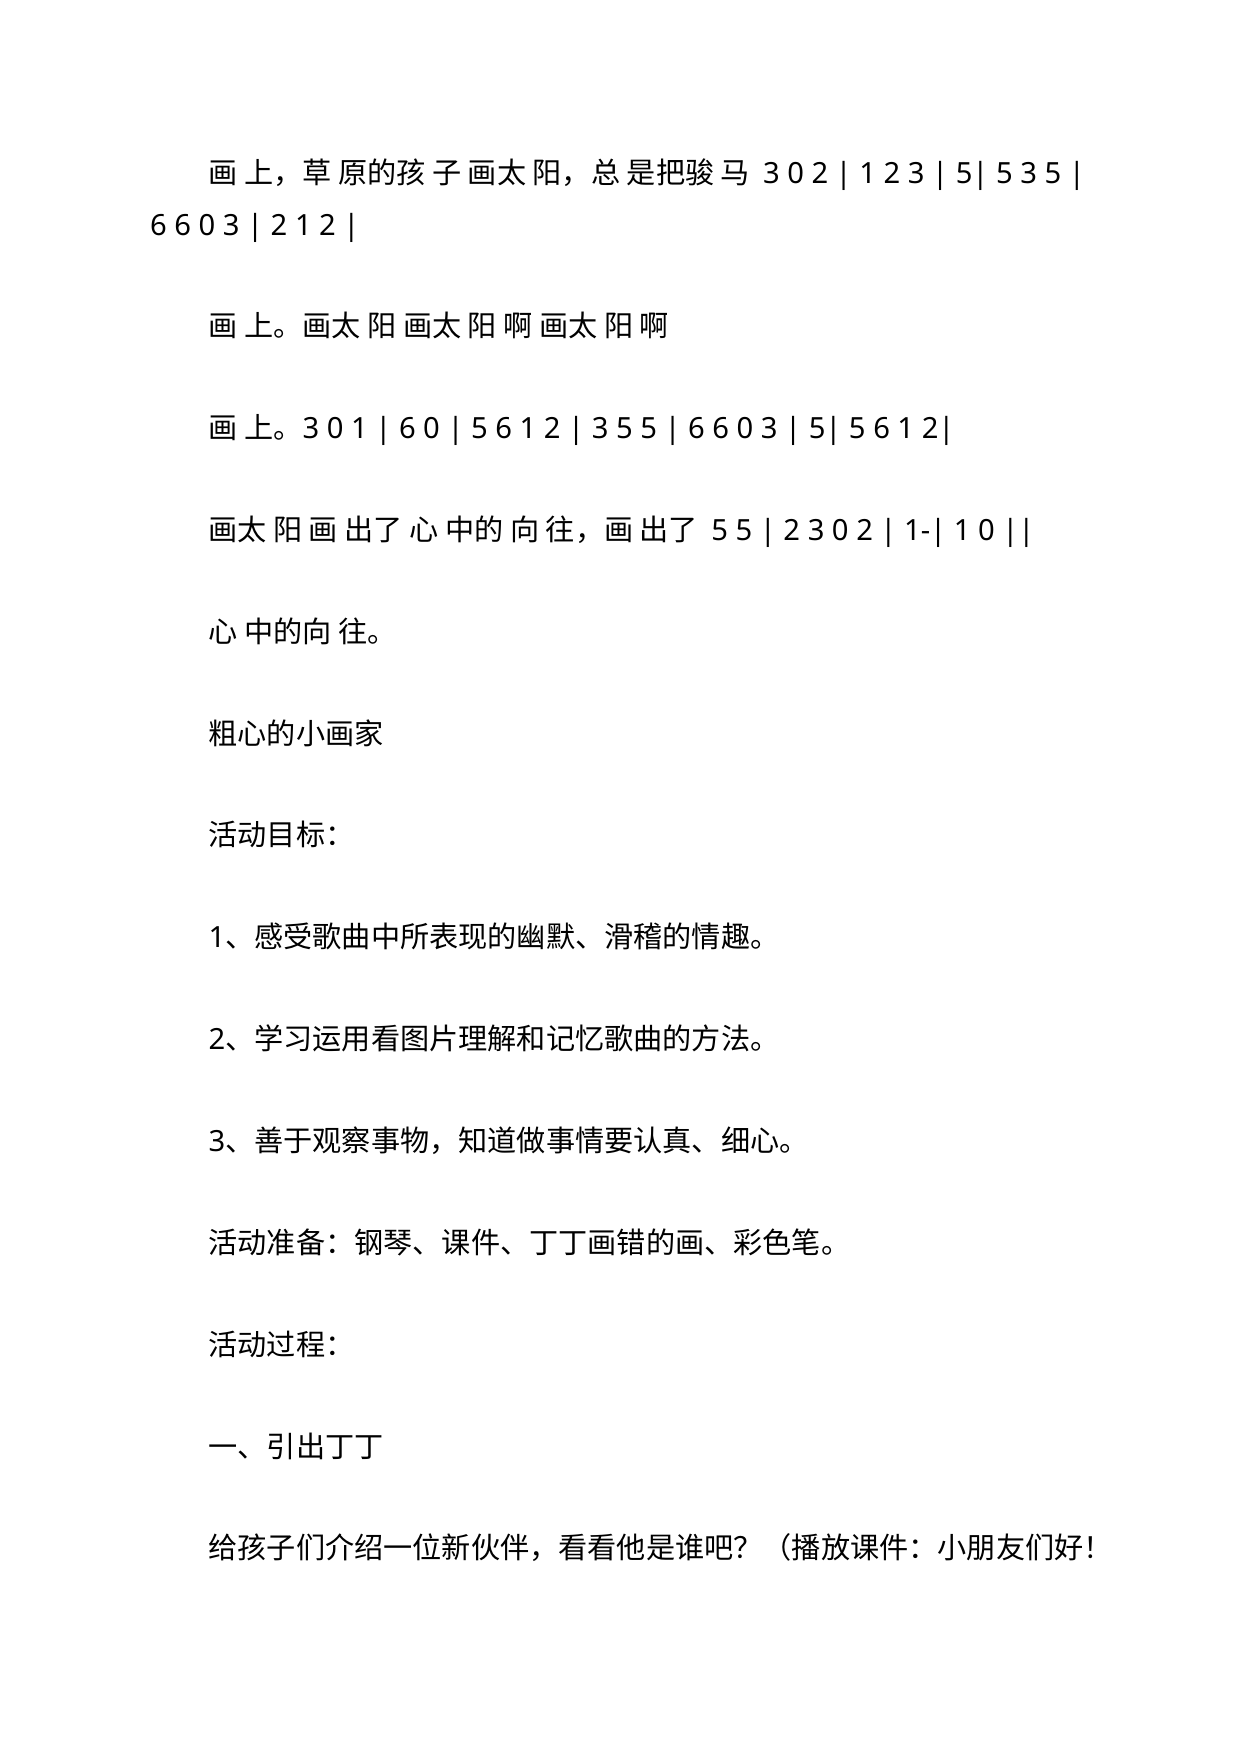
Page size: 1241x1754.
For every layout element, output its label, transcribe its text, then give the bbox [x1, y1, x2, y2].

text 2、学习运用看图片理解和记忆歌曲的方法。 [150, 1016, 1090, 1058]
text 3、善于观察事物，知道做事情要认真、细心。 [150, 1118, 1090, 1160]
text 活动准备：钢琴、课件、丁丁画错的画、彩色笔。 [150, 1220, 1090, 1262]
text 画 上。画太 阳 画太 阳 啊 画太 阳 啊 [150, 303, 1090, 345]
text 画 上。3 0 1 | 6 0 | 5 6 1 2 | 3 5 5 | 6 6 0 3 | 5| 5 6 1 2| [150, 404, 1090, 447]
text 粗心的小画家 [150, 710, 1090, 752]
text 一、引出丁丁 [150, 1423, 1090, 1466]
text 活动过程： [150, 1321, 1090, 1364]
text 心 中的向 往。 [150, 608, 1090, 651]
text 1、感受歌曲中所表现的幽默、滑稽的情趣。 [150, 914, 1090, 956]
text 画 上，草 原的孩 子 画太 阳，总 是把骏 马 3 0 2 | 1 2 3 | 5| 5 3 5 | 6 6 0 3 | 2 1 2 | [150, 150, 1090, 244]
text 活动目标： [150, 812, 1090, 854]
text 画太 阳 画 出了 心 中的 向 往，画 出了 5 5 | 2 3 0 2 | 1-| 1 0 || [150, 506, 1090, 549]
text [150, 1525, 1090, 1567]
